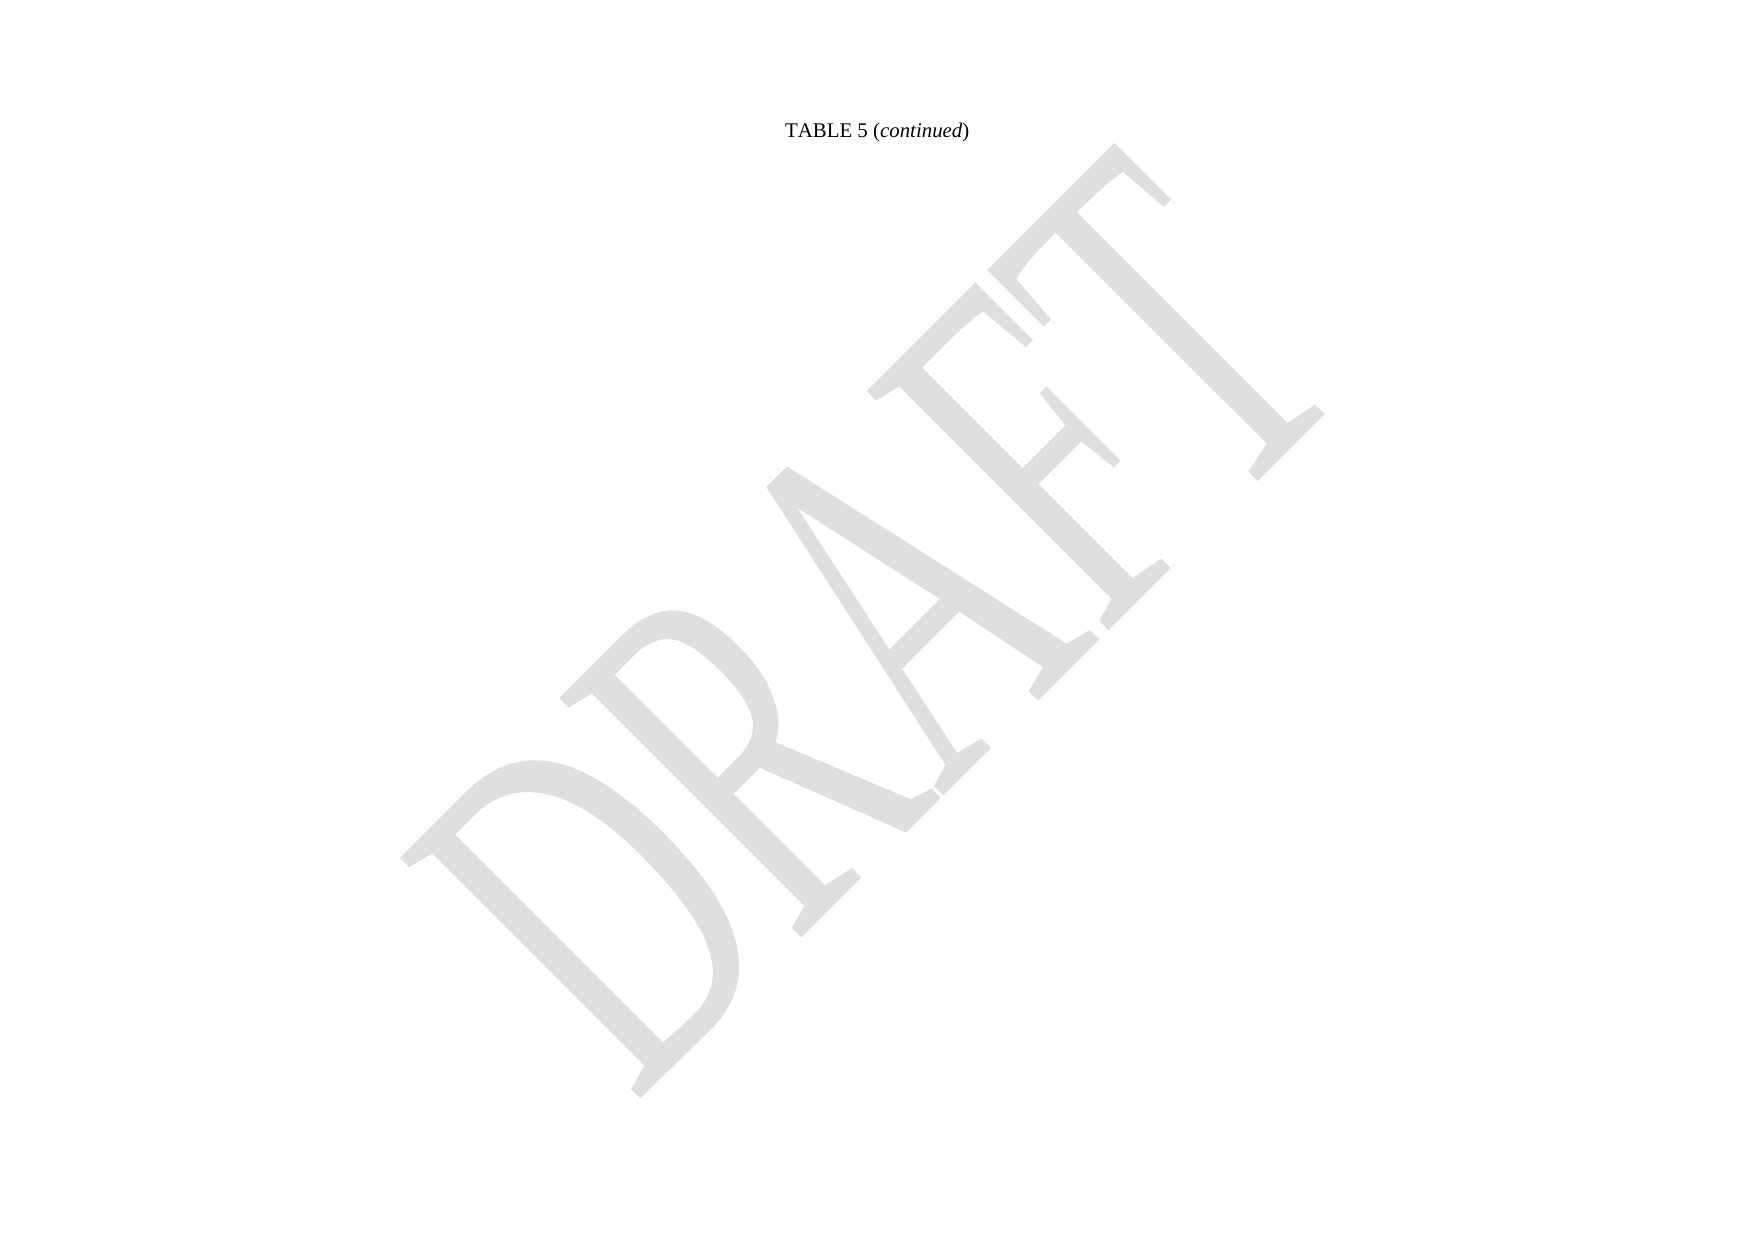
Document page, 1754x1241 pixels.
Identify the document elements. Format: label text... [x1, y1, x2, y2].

text TABLE 5 (continued) [148, 118, 1606, 142]
